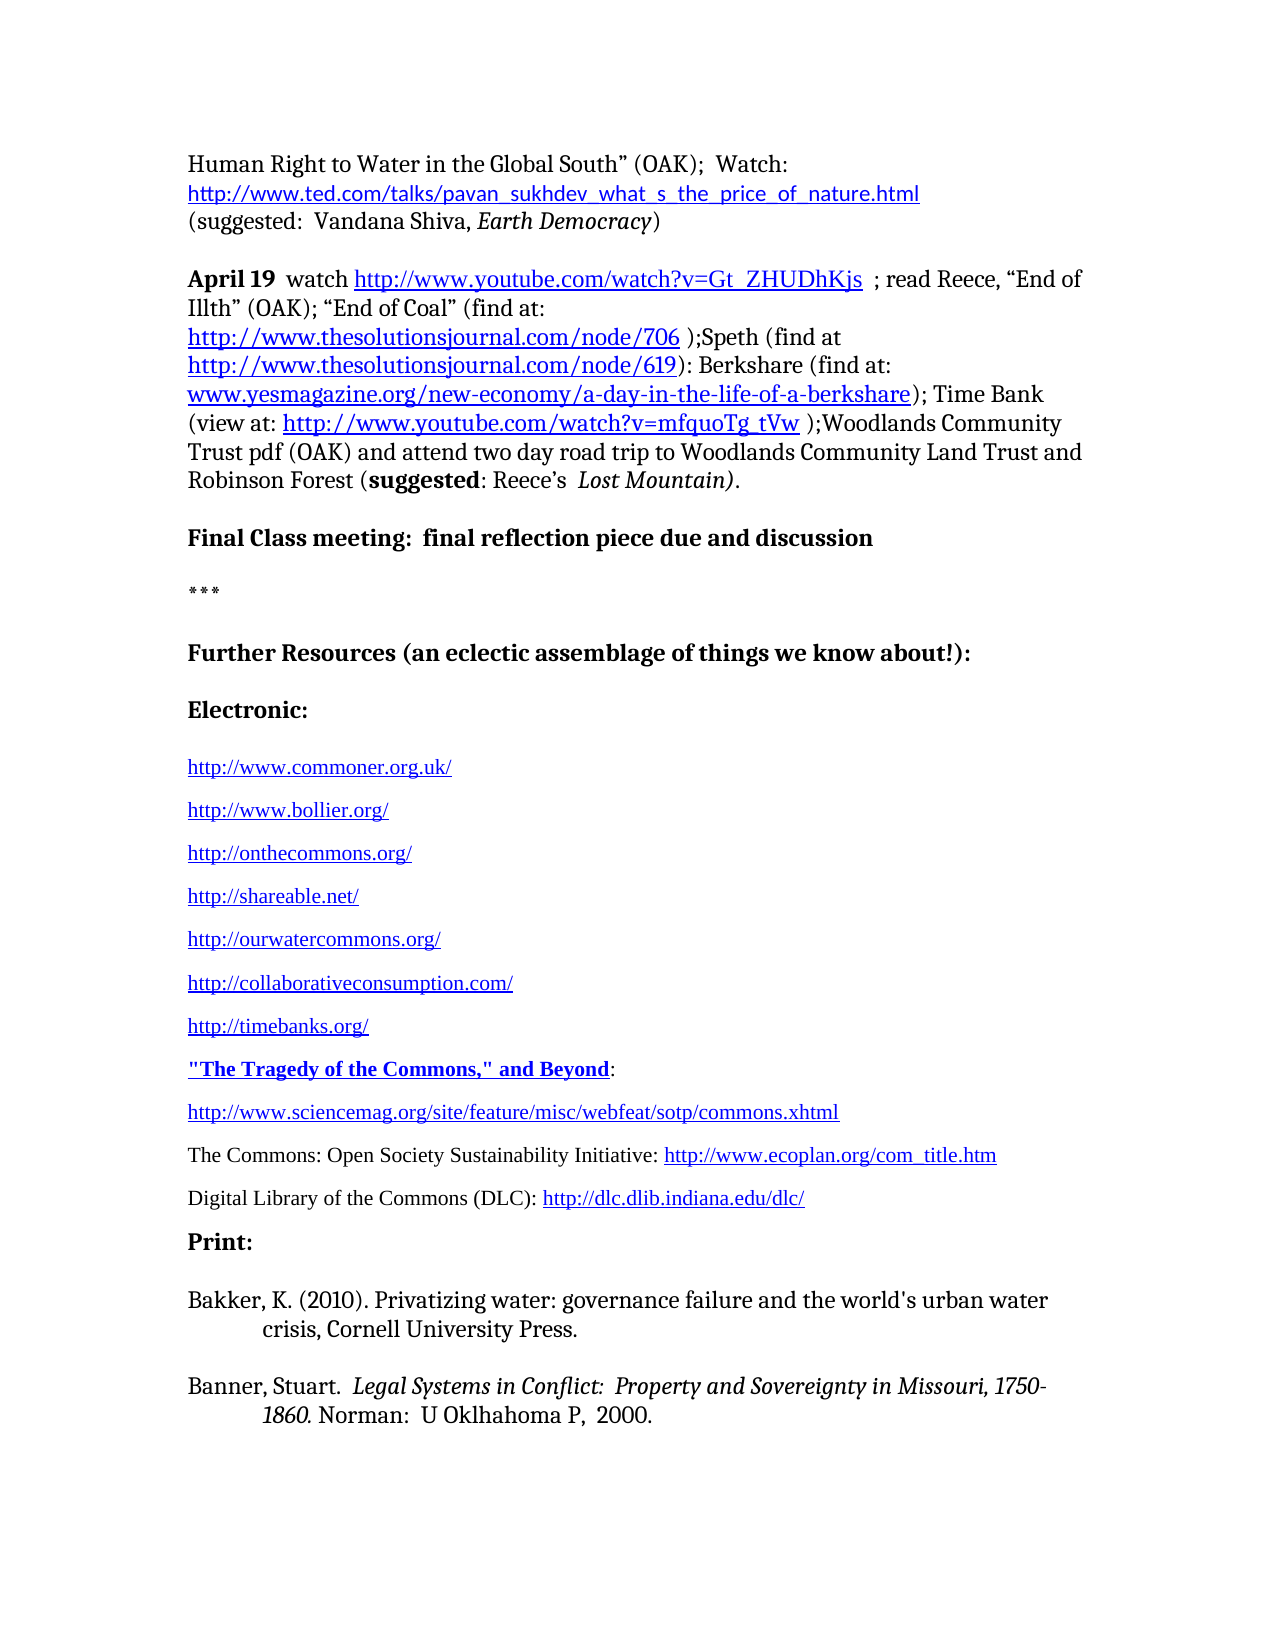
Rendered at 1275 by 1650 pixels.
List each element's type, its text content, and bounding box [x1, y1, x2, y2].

text http://www.bollier.org/ [187, 797, 1087, 840]
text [187, 150, 1087, 207]
text http://www.commoner.org.uk/ [187, 754, 1087, 797]
text http://collaborativeconsumption.com/ [187, 969, 1087, 1013]
text The Commons: Open Society Sustainability Initiative: http://www.ecoplan.org/com_title.htm [187, 1142, 1087, 1185]
text http://timebanks.org/ [187, 1013, 1087, 1056]
text Further Resources (an eclectic assemblage of things we know about!): [187, 639, 1087, 668]
text *** [187, 581, 1087, 610]
text (suggested: Vandana Shiva, Earth Democracy) [187, 207, 1087, 236]
text Electronic: [187, 696, 1087, 725]
text http://shareable.net/ [187, 883, 1087, 926]
text Digital Library of the Commons (DLC): http://dlc.dlib.indiana.edu/dlc/ [187, 1185, 1087, 1228]
text http://onthecommons.org/ [187, 840, 1087, 883]
text April 19 watch http://www.youtube.com/watch?v=Gt_ZHUDhKjs ; read Reece, “End of Illth” (OAK); “End of Coal” (find at: http://www.thesolutionsjournal.com/node/706 );Speth (find at http://www.thesolutionsjournal.com/node/619): Berkshare (find at: www.yesmagazine.org/new-economy/a-day-in-the-life-of-a-berkshare); Time Bank (view at: http://www.youtube.com/watch?v=mfquoTg_tVw );Woodlands Community Trust pdf (OAK) and attend two day road trip to Woodlands Community Land Trust and Robinson Forest (suggested: Reece’s Lost Mountain). [187, 264, 1087, 495]
text Final Class meeting: final reflection piece due and discussion [187, 524, 1087, 553]
text Bakker, K. (2010). Privatizing water: governance failure and the world's urban water crisis, Cornell University Press. [187, 1286, 1087, 1343]
text Print: [112, 1228, 1087, 1257]
text Banner, Stuart. Legal Systems in Conflict: Property and Sovereignty in Missouri, 1750-1860. Norman: U Oklhahoma P, 2000. [187, 1372, 1087, 1429]
text http://ourwatercommons.org/ [187, 926, 1087, 969]
text "The Tragedy of the Commons," and Beyond: http://www.sciencemag.org/site/feature/misc/webfeat/sotp/commons.xhtml [187, 1056, 1087, 1142]
